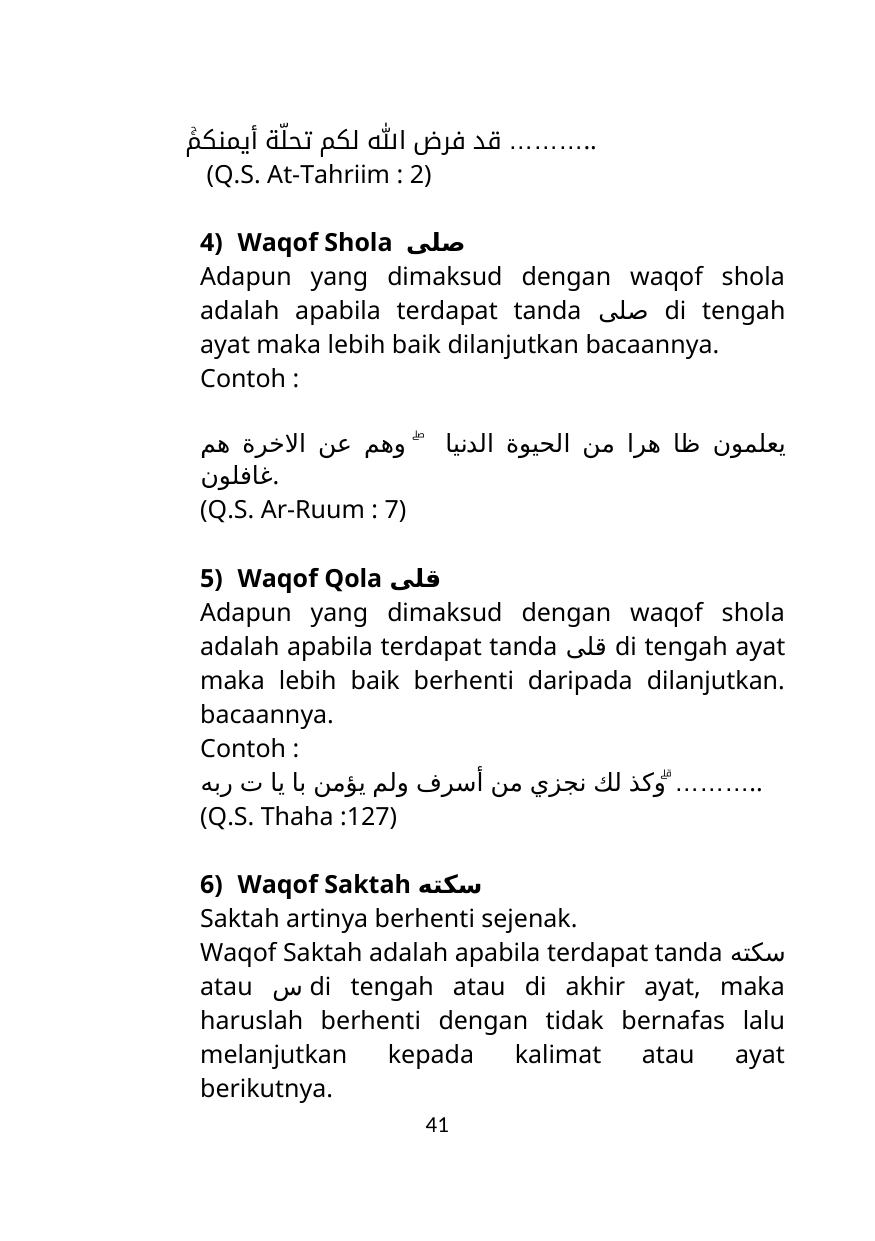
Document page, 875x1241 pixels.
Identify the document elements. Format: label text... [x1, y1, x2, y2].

list Waqof Qola قلى [200, 560, 785, 594]
text (Q.S. Ar-Ruum : 7) [200, 492, 785, 526]
text يعلمون ظا هرا من الحيوة الد نيا ۖ وهم عن الاخرة هم غافلون. [200, 429, 785, 492]
text قد فرض الله لكم تحلّة أيمنكمۚ ……….. [200, 123, 785, 157]
list Waqof Saktah سكته [200, 867, 785, 901]
text Contoh : [200, 731, 785, 764]
text (Q.S. Thaha :127) [200, 799, 785, 833]
text Saktah artinya berhenti sejenak. [200, 901, 785, 935]
text (Q.S. At-Tahriim : 2) [200, 157, 785, 191]
text Waqof Saktah adalah apabila terdapat tanda سكته atau س di tengah atau di akhir ayat, maka haruslah berhenti dengan tidak bernafas lalu melanjutkan kepada kalimat atau ayat berikutnya. [200, 935, 785, 1105]
text Contoh : [200, 361, 785, 395]
text وكذ لك نجزي من أسرف ولم يؤمن با يا ت ربه ۗ……….. [200, 764, 785, 799]
text Adapun yang dimaksud dengan waqof shola adalah apabila terdapat tanda قلى di tengah ayat maka lebih baik berhenti daripada dilanjutkan. bacaannya. [200, 594, 785, 731]
text Adapun yang dimaksud dengan waqof shola adalah apabila terdapat tanda صلى di tengah ayat maka lebih baik dilanjutkan bacaannya. [200, 259, 785, 361]
list Waqof Shola صلى [200, 225, 785, 259]
